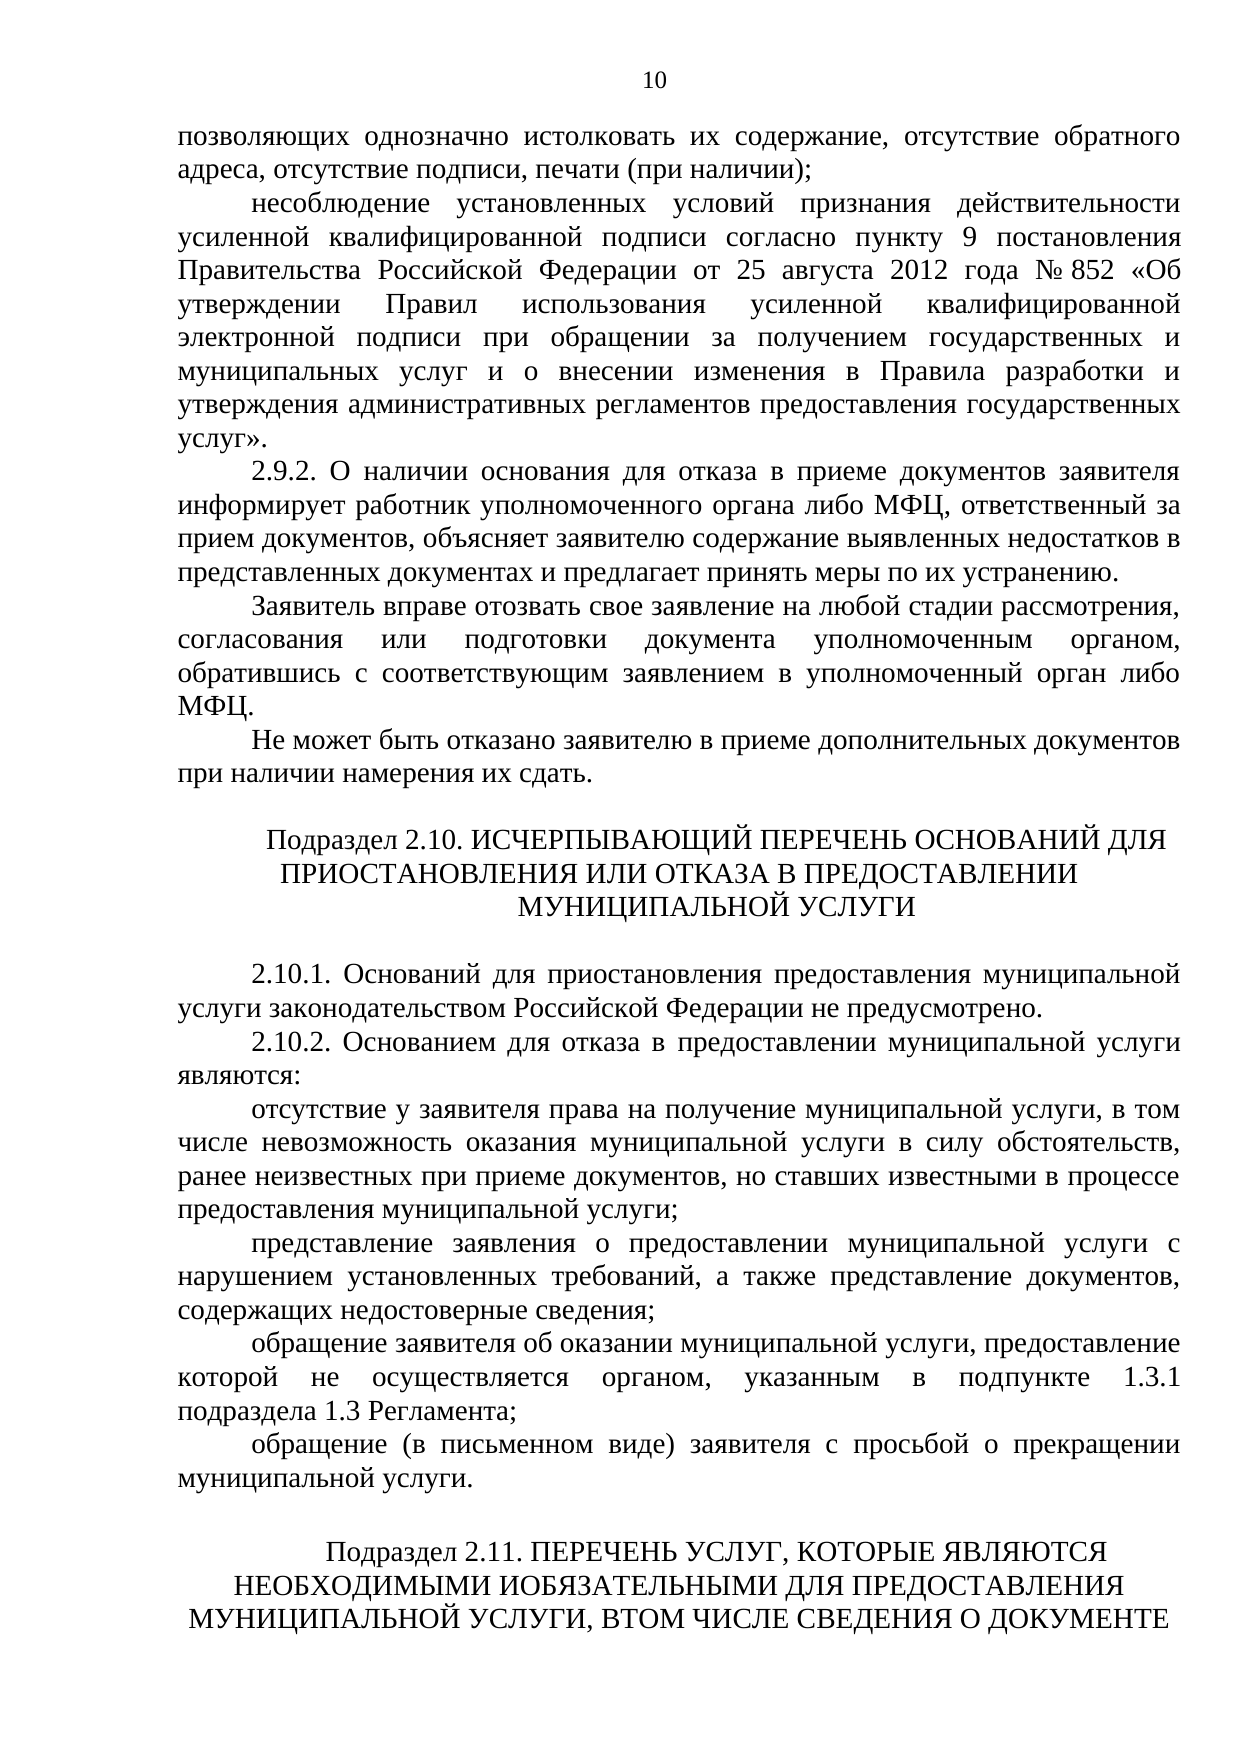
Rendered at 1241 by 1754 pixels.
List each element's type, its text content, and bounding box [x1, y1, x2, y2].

text Заявитель вправе отозвать свое заявление на любой стадии рассмотрения, согласования или подготовки документа уполномоченным органом, обратившись с соответствующим заявлением в уполномоченный орган либо МФЦ. [177, 588, 1181, 722]
text Подраздел 2.10. ИСЧЕРПЫВАЮЩИЙ ПЕРЕЧЕНЬ ОСНОВАНИЙ ДЛЯ ПРИОСТАНОВЛЕНИЯ ИЛИ ОТКАЗА В ПРЕДОСТАВЛЕНИИ [177, 822, 1181, 889]
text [177, 118, 1181, 185]
text представление заявления о предоставлении муниципальной услуги с нарушением установленных требований, а также представление документов, содержащих недостоверные сведения; [177, 1225, 1181, 1326]
text 2.10.1. Оснований для приостановления предоставления муниципальной услуги законодательством Российской Федерации не предусмотрено. [177, 957, 1181, 1024]
text обращение (в письменном виде) заявителя с просьбой о прекращении муниципальной услуги. [177, 1426, 1181, 1493]
text несоблюдение установленных условий признания действительности усиленной квалифицированной подписи согласно пункту 9 постановления Правительства Российской Федерации от 25 августа 2012 года № 852 «Об утверждении Правил использования усиленной квалифицированной электронной подписи при обращении за получением государственных и муниципальных услуг и о внесении изменения в Правила разработки и утверждения административных регламентов предоставления государственных услуг». [177, 185, 1181, 453]
text МУНИЦИПАЛЬНОЙ УСЛУГИ [177, 889, 1181, 923]
text отсутствие у заявителя права на получение муниципальной услуги, в том числе невозможность оказания муниципальной услуги в силу обстоятельств, ранее неизвестных при приеме документов, но ставших известными в процессе предоставления муниципальной услуги; [177, 1091, 1181, 1225]
text 2.10.2. Основанием для отказа в предоставлении муниципальной услуги являются: [177, 1024, 1181, 1091]
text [177, 1534, 1181, 1635]
text 2.9.2. О наличии основания для отказа в приеме документов заявителя информирует работник уполномоченного органа либо МФЦ, ответственный за прием документов, объясняет заявителю содержание выявленных недостатков в представленных документах и предлагает принять меры по их устранению. [177, 453, 1181, 588]
text Не может быть отказано заявителю в приеме дополнительных документов при наличии намерения их сдать. [177, 722, 1181, 789]
text обращение заявителя об оказании муниципальной услуги, предоставление которой не осуществляется органом, указанным в подпункте 1.3.1 подраздела 1.3 Регламента; [177, 1326, 1181, 1426]
